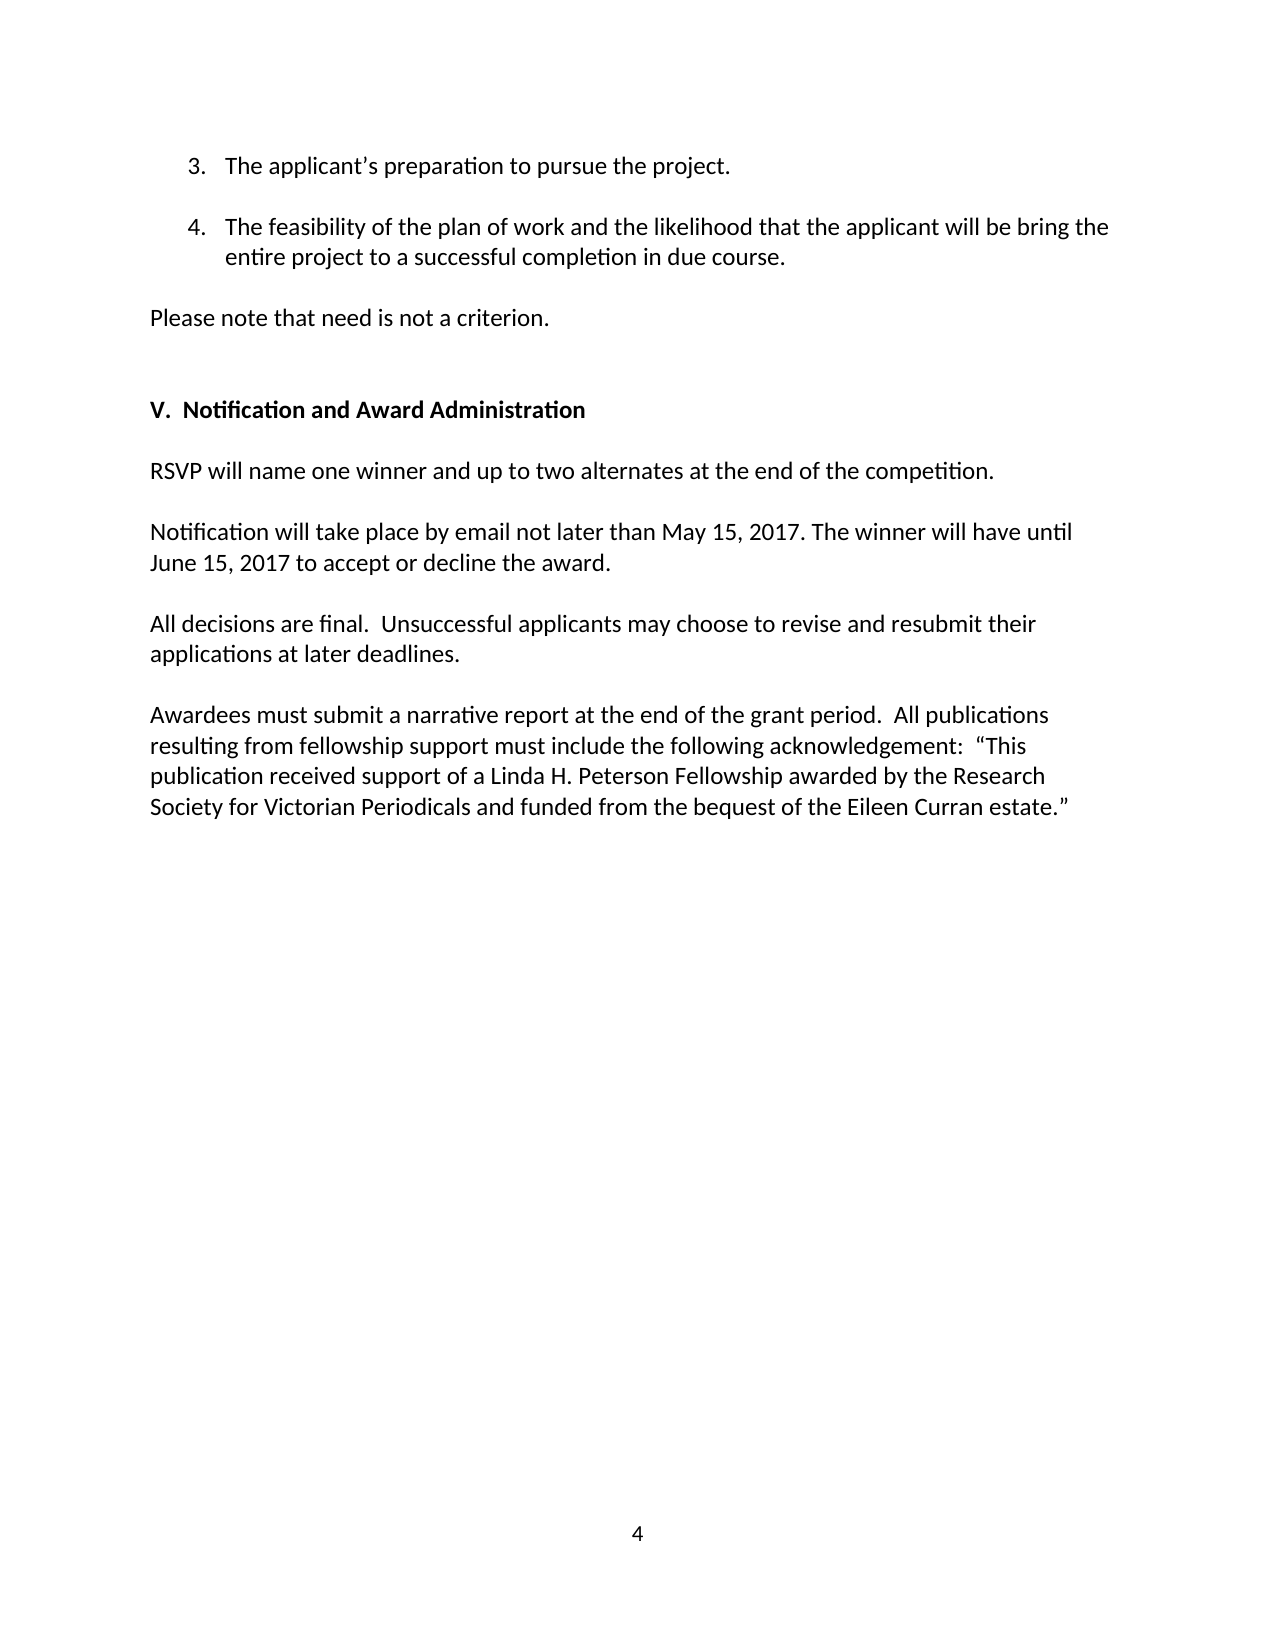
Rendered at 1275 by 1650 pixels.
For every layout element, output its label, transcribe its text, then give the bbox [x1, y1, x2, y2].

text All decisions are final. Unsuccessful applicants may choose to revise and resubmit their applications at later deadlines. [150, 608, 1125, 669]
text RSVP will name one winner and up to two alternates at the end of the competition. [150, 455, 1125, 486]
list The feasibility of the plan of work and the likelihood that the applicant will be bring the entire project to a successful completion in due course. [187, 211, 1125, 272]
text Notification will take place by email not later than May 15, 2017. The winner will have until June 15, 2017 to accept or decline the award. [150, 516, 1125, 577]
text V. Notification and Award Administration [150, 394, 1125, 425]
text Awardees must submit a narrative report at the end of the grant period. All publications resulting from fellowship support must include the following acknowledgement: “This publication received support of a Linda H. Peterson Fellowship awarded by the Research Society for Victorian Periodicals and funded from the bequest of the Eileen Curran estate.” [150, 699, 1125, 821]
list The applicant’s preparation to pursue the project. [187, 150, 1125, 181]
text Please note that need is not a criterion. [150, 303, 1125, 333]
